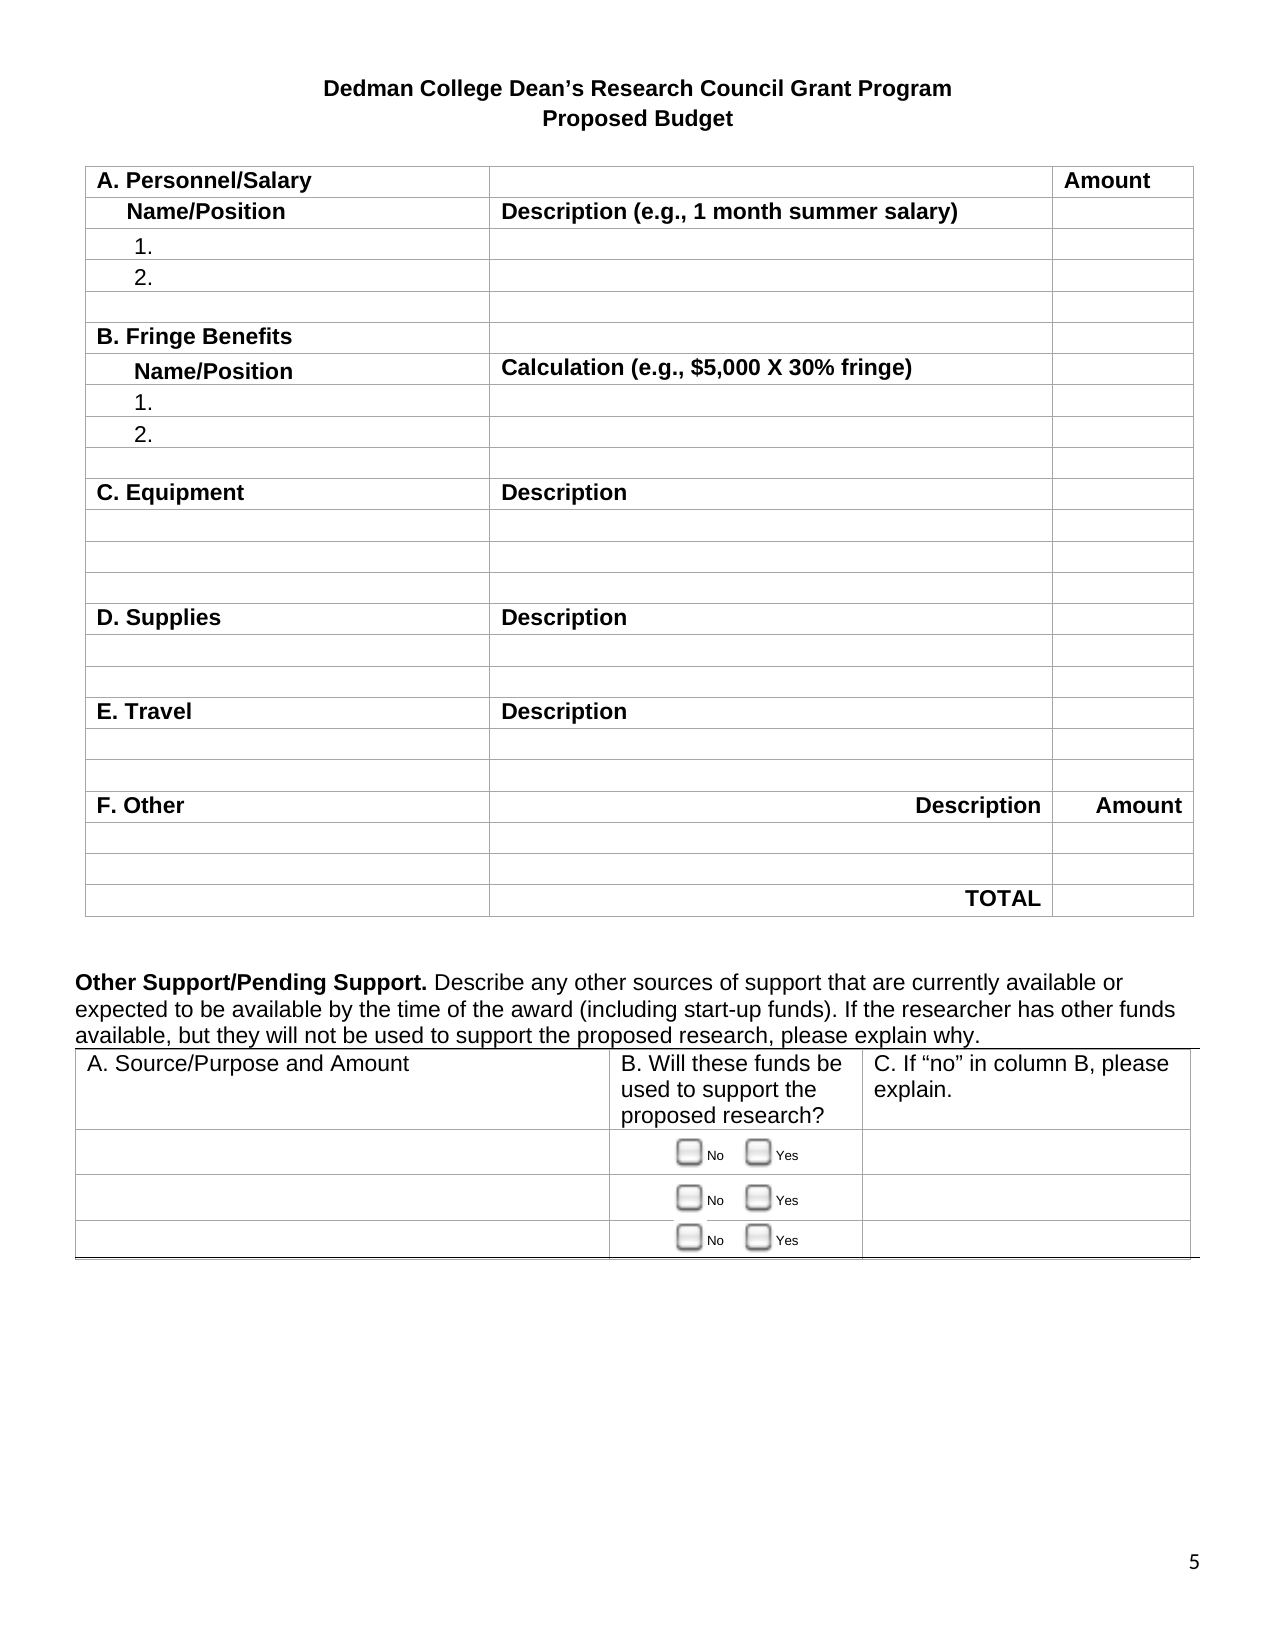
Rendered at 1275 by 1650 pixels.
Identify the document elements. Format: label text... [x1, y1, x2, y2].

table_cell F. Other [86, 792, 489, 822]
table_cell Name/Position [86, 354, 489, 384]
table_cell [86, 510, 489, 541]
table_cell [863, 1221, 1190, 1257]
table_cell No Yes [610, 1175, 862, 1220]
table_cell [76, 1130, 609, 1174]
table_cell [86, 667, 489, 697]
table_cell [1053, 323, 1193, 353]
table_header A. Personnel/Salary [86, 167, 489, 197]
table_cell Description [490, 698, 1052, 728]
table_cell [1053, 198, 1193, 228]
table_cell [1053, 885, 1193, 916]
table_cell [86, 417, 489, 447]
table_cell [76, 1175, 609, 1220]
table_cell [490, 635, 1052, 666]
table_cell [490, 292, 1052, 322]
table_cell [86, 448, 489, 478]
table_cell [490, 417, 1052, 447]
table_cell [490, 760, 1052, 791]
table_cell [86, 292, 489, 322]
table_header Amount [1053, 167, 1193, 197]
table_cell [1053, 667, 1193, 697]
table_cell [1053, 542, 1193, 572]
table_cell [490, 448, 1052, 478]
table_cell E. Travel [86, 698, 489, 728]
table_cell Calculation (e.g., $5,000 X 30% fringe) [490, 354, 1052, 384]
table_cell [863, 1130, 1190, 1174]
text Proposed Budget [75, 105, 1200, 132]
table_cell [86, 635, 489, 666]
table_cell Description [490, 792, 1052, 822]
table_cell [490, 823, 1052, 853]
table_cell [1053, 448, 1193, 478]
table_cell [1053, 510, 1193, 541]
table_cell [86, 823, 489, 853]
table_cell [1053, 854, 1193, 884]
text Dedman College Dean’s Research Council Grant Program [75, 75, 1200, 101]
table_cell [86, 229, 489, 259]
table_cell [490, 229, 1052, 259]
table_cell [863, 1175, 1190, 1220]
text Other Support/Pending Support. Describe any other sources of support that are currently available or expected to be available by the time of the award (including start-up funds). If the researcher has other funds available, but they will not be used to support the proposed research, please explain why. [75, 969, 1200, 1048]
table_cell [490, 542, 1052, 572]
table_cell [86, 760, 489, 791]
table_cell D. Supplies [86, 604, 489, 634]
table_cell [1053, 729, 1193, 759]
table_cell Description [490, 604, 1052, 634]
table_cell [1053, 260, 1193, 291]
table_cell [1053, 292, 1193, 322]
table_cell [1053, 229, 1193, 259]
table_cell Description (e.g., 1 month summer salary) [490, 198, 1052, 228]
table_cell [490, 323, 1052, 353]
table_cell Name/Position [86, 198, 489, 228]
table_cell No Yes [610, 1130, 862, 1174]
table_cell [1053, 823, 1193, 853]
table_cell [1053, 417, 1193, 447]
table_cell [490, 667, 1052, 697]
table_cell C. Equipment [86, 479, 489, 509]
table_cell [1053, 635, 1193, 666]
table_cell [86, 885, 489, 916]
table_cell No Yes [610, 1221, 862, 1257]
table_cell [490, 729, 1052, 759]
picture [742, 1221, 776, 1255]
table_header B. Will these funds be used to support the proposed research? [610, 1050, 862, 1128]
table_cell [490, 510, 1052, 541]
table_cell Amount [1053, 792, 1193, 822]
table_cell [86, 729, 489, 759]
table_cell [1053, 479, 1193, 509]
table_cell [1053, 604, 1193, 634]
picture [742, 1181, 776, 1215]
table_cell [490, 854, 1052, 884]
table_cell TOTAL [490, 885, 1052, 916]
table_header [490, 167, 1052, 197]
table_cell B. Fringe Benefits [86, 323, 489, 353]
table_cell Description [490, 479, 1052, 509]
table_cell [1053, 698, 1193, 728]
table_cell [1053, 573, 1193, 603]
table_cell [86, 573, 489, 603]
table_cell [490, 573, 1052, 603]
table_header A. Source/Purpose and Amount [76, 1050, 609, 1128]
table_cell [490, 260, 1052, 291]
table_cell [1053, 354, 1193, 384]
table_cell [86, 542, 489, 572]
table_cell [86, 385, 489, 416]
table_cell [490, 385, 1052, 416]
picture [742, 1136, 776, 1170]
table_cell [1053, 385, 1193, 416]
table_cell [76, 1221, 609, 1257]
table_header C. If “no” in column B, please explain. [863, 1050, 1190, 1128]
table_cell [86, 854, 489, 884]
table_cell [86, 260, 489, 291]
table_cell [1053, 760, 1193, 791]
